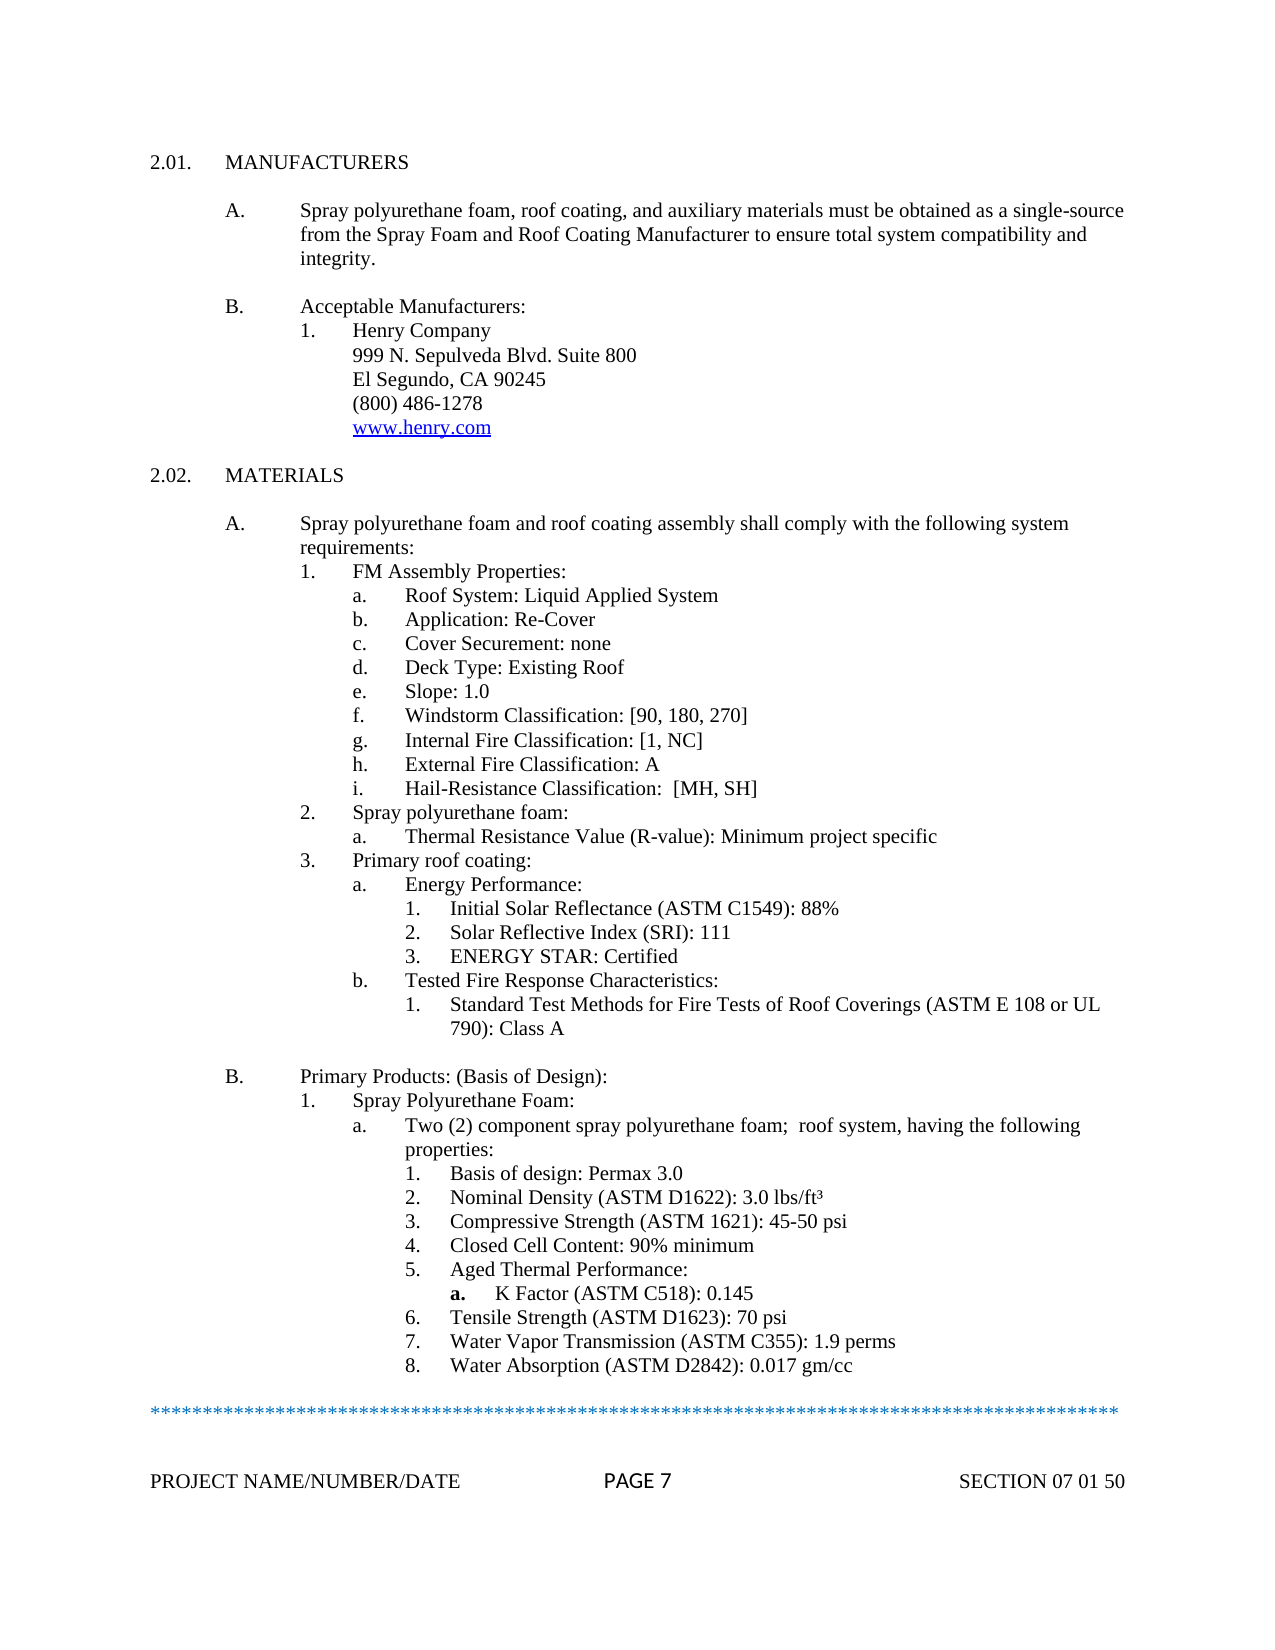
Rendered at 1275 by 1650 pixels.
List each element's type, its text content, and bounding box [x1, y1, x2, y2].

list Primary Products: (Basis of Design): [225, 1064, 1125, 1088]
list Henry Company [300, 318, 1125, 342]
list Slope: 1.0 [352, 679, 1125, 703]
list Hail-Resistance Classification: [MH, SH] [352, 776, 1125, 800]
list External Fire Classification: A [352, 752, 1125, 776]
list Solar Reflective Index (SRI): 111 [405, 920, 1125, 944]
list Energy Performance: [352, 872, 1125, 896]
list MATERIALS [150, 463, 1125, 487]
list Application: Re-Cover [352, 607, 1125, 631]
list Internal Fire Classification: [1, NC] [352, 727, 1125, 752]
list Primary roof coating: [300, 848, 1125, 872]
list Roof System: Liquid Applied System [352, 583, 1125, 607]
list FM Assembly Properties: [300, 559, 1125, 583]
list MANUFACTURERS [150, 150, 1125, 174]
list Two (2) component spray polyurethane foam; roof system, having the following properties: [352, 1112, 1125, 1161]
list Basis of design: Permax 3.0 [405, 1161, 1125, 1185]
list Spray polyurethane foam: [300, 800, 1125, 824]
list ENERGY STAR: Certified [405, 944, 1125, 968]
list Nominal Density (ASTM D1622): 3.0 lbs/ft³ [405, 1185, 1125, 1209]
list Compressive Strength (ASTM 1621): 45-50 psi [405, 1209, 1125, 1233]
list (800) 486-1278 [352, 391, 1125, 415]
list Acceptable Manufacturers: [225, 294, 1125, 318]
list Closed Cell Content: 90% minimum [405, 1233, 1125, 1257]
list Standard Test Methods for Fire Tests of Roof Coverings (ASTM E 108 or UL 790): Class A [405, 992, 1125, 1040]
list Aged Thermal Performance: [405, 1257, 1125, 1281]
list K Factor (ASTM C518): 0.145 [450, 1281, 1125, 1305]
list Windstorm Classification: [90, 180, 270] [352, 703, 1125, 727]
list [150, 1401, 1125, 1425]
list Cover Securement: none [352, 631, 1125, 655]
list Deck Type: Existing Roof [352, 655, 1125, 679]
list Spray polyurethane foam, roof coating, and auxiliary materials must be obtained as a single-source from the Spray Foam and Roof Coating Manufacturer to ensure total system compatibility and integrity. [225, 198, 1125, 270]
list Initial Solar Reflectance (ASTM C1549): 88% [405, 896, 1125, 920]
list Tensile Strength (ASTM D1623): 70 psi [405, 1305, 1125, 1329]
list Spray Polyurethane Foam: [300, 1088, 1125, 1112]
list www.henry.com [352, 415, 1125, 439]
list 999 N. Sepulveda Blvd. Suite 800 [352, 342, 1125, 367]
list Thermal Resistance Value (R-value): Minimum project specific [352, 824, 1125, 848]
list Tested Fire Response Characteristics: [352, 968, 1125, 992]
list Water Vapor Transmission (ASTM C355): 1.9 perms [405, 1329, 1125, 1353]
list Water Absorption (ASTM D2842): 0.017 gm/cc [405, 1353, 1125, 1377]
list Spray polyurethane foam and roof coating assembly shall comply with the following system requirements: [225, 511, 1125, 559]
list El Segundo, CA 90245 [352, 367, 1125, 391]
